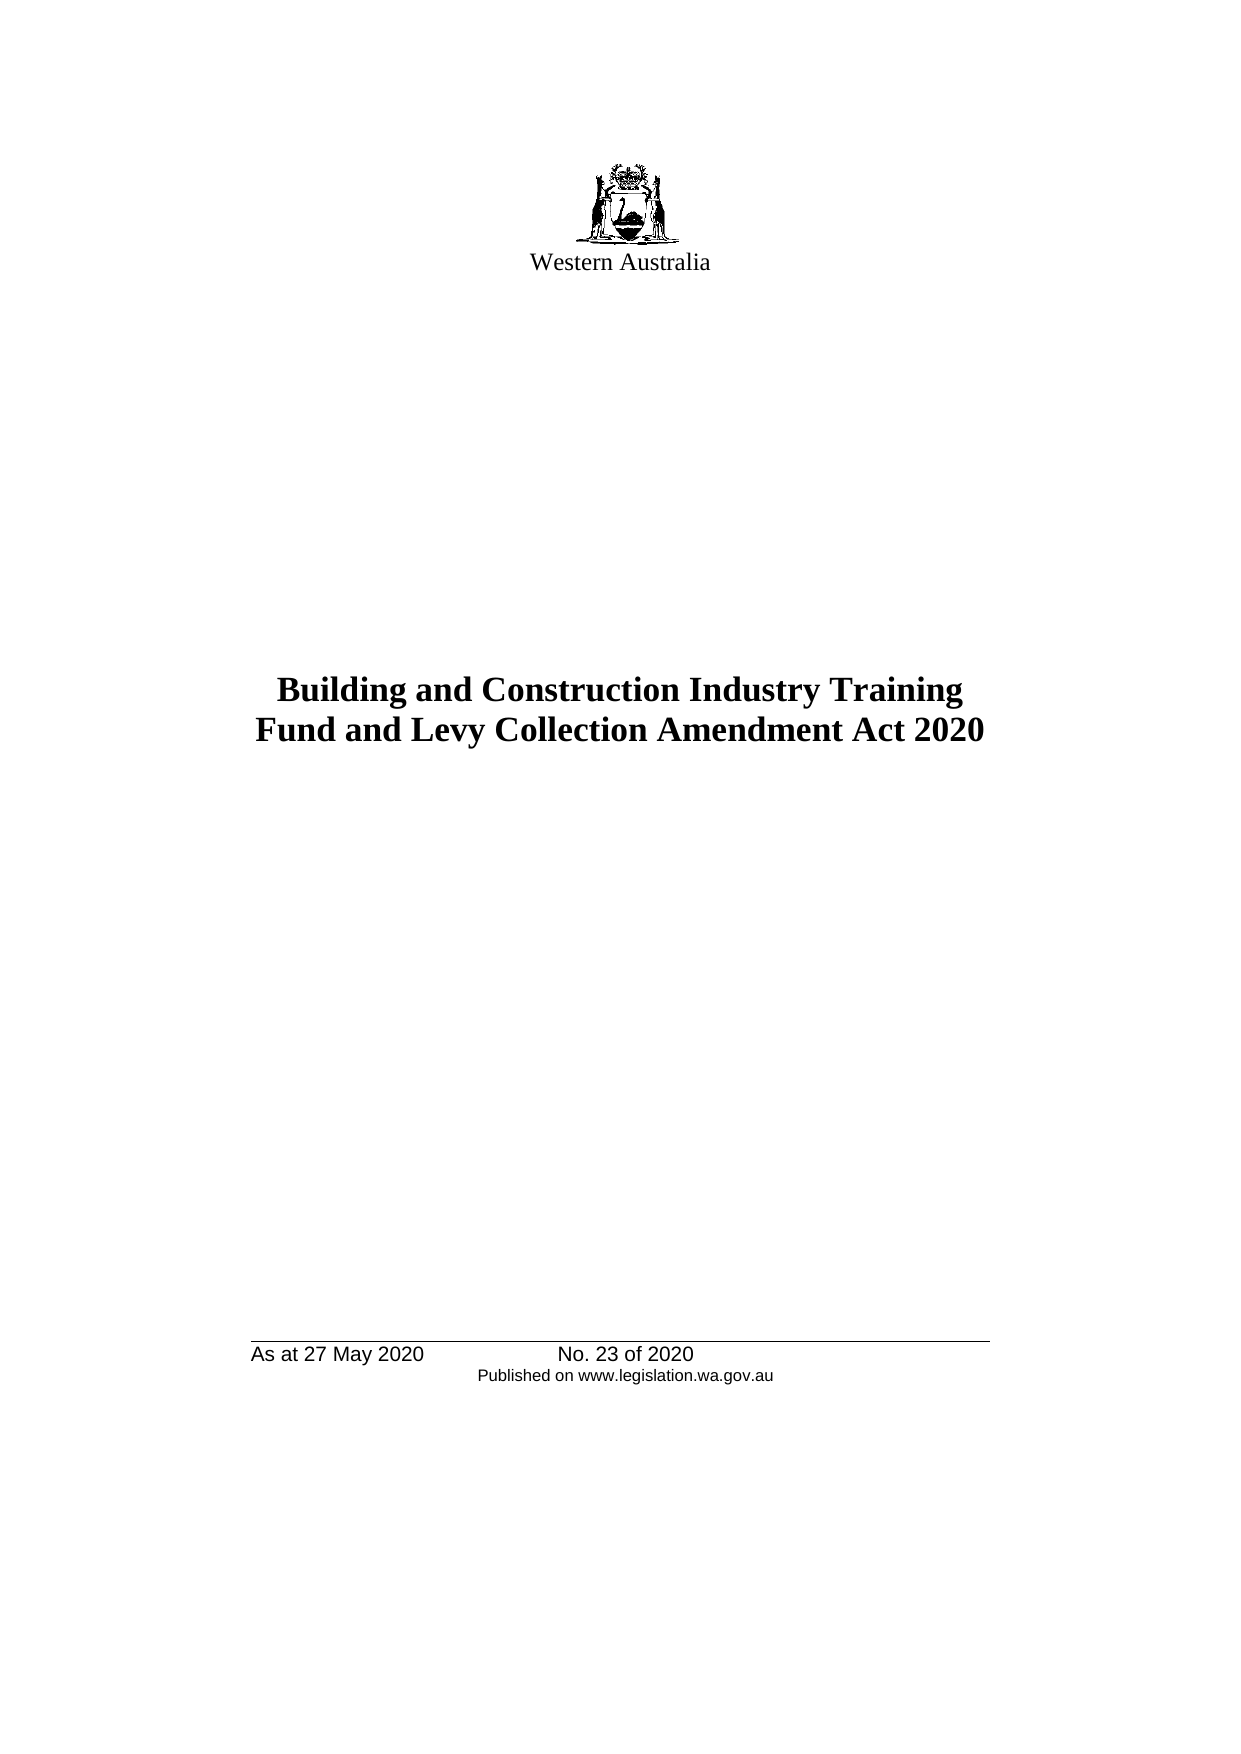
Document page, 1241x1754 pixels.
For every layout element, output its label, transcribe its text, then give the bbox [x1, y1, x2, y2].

picture [575, 162, 679, 246]
text Building and Construction Industry Training Fund and Levy Collection Amendment Act 2020 [251, 668, 990, 749]
text Western Australia [251, 247, 990, 276]
